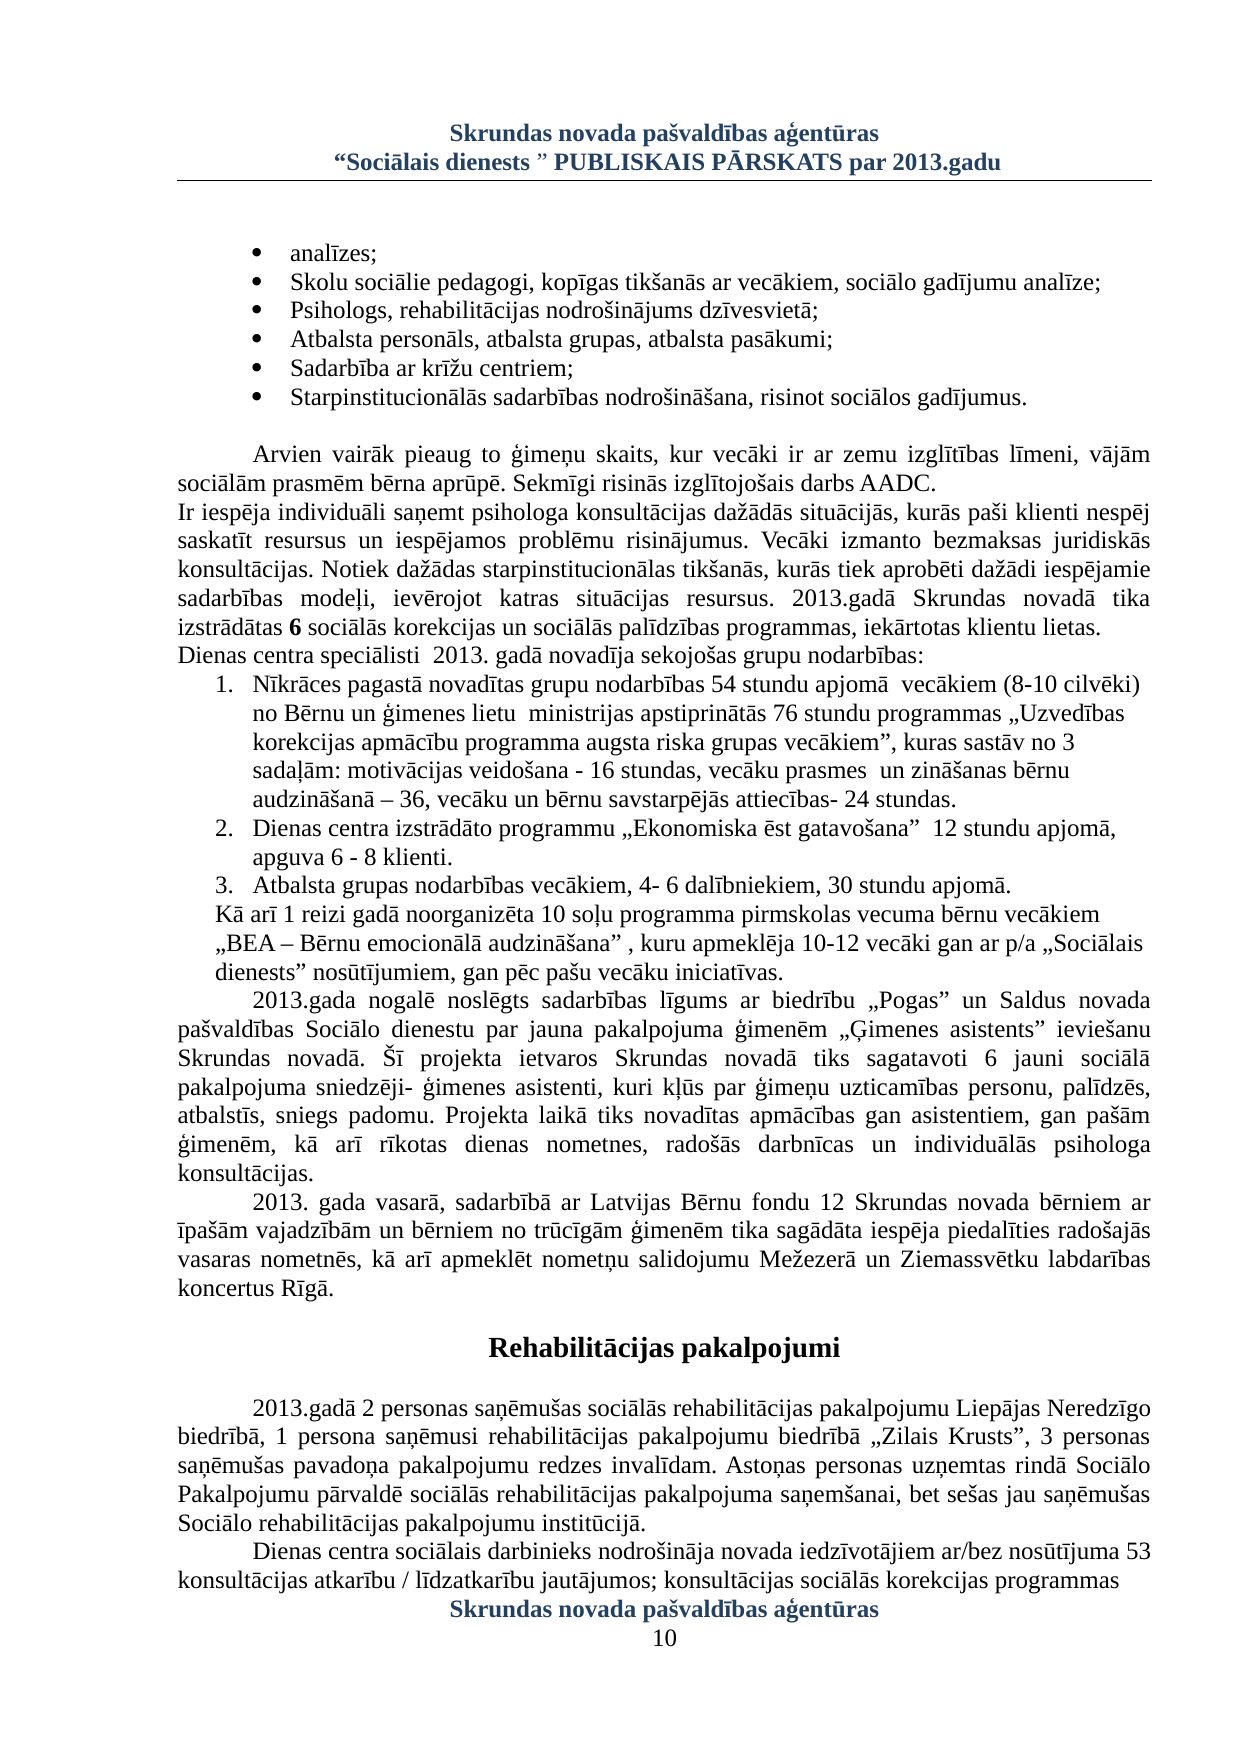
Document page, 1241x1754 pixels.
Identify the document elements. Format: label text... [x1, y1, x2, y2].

list Psihologs, rehabilitācijas nodrošinājums dzīvesvietā; [252, 295, 1152, 324]
list Atbalsta personāls, atbalsta grupas, atbalsta pasākumi; [252, 324, 1152, 353]
text Dienas centra speciālisti 2013. gadā novadīja sekojošas grupu nodarbības: [177, 640, 1152, 669]
list Skolu sociālie pedagogi, kopīgas tikšanās ar vecākiem, sociālo gadījumu analīze; [252, 267, 1152, 295]
list Atbalsta grupas nodarbības vecākiem, 4- 6 dalībniekiem, 30 stundu apjomā. [215, 870, 1152, 899]
text Rehabilitācijas pakalpojumi [177, 1330, 1152, 1364]
list Sadarbība ar krīžu centriem; [252, 353, 1152, 382]
text 2013.gada nogalē noslēgts sadarbības līgums ar biedrību „Pogas” un Saldus novada pašvaldības Sociālo dienestu par jauna pakalpojuma ģimenēm „Ģimenes asistents” ieviešanu Skrundas novadā. Šī projekta ietvaros Skrundas novadā tiks sagatavoti 6 jauni sociālā pakalpojuma sniedzēji- ģimenes asistenti, kuri kļūs par ģimeņu uzticamības personu, palīdzēs, atbalstīs, sniegs padomu. Projekta laikā tiks novadītas apmācības gan asistentiem, gan pašām ģimenēm, kā arī rīkotas dienas nometnes, radošās darbnīcas un individuālās psihologa konsultācijas. [177, 985, 1152, 1187]
text Arvien vairāk pieaug to ģimeņu skaits, kur vecāki ir ar zemu izglītības līmeni, vājām sociālām prasmēm bērna aprūpē. Sekmīgi risinās izglītojošais darbs AADC. [177, 439, 1152, 497]
text 2013.gadā 2 personas saņēmušas sociālās rehabilitācijas pakalpojumu Liepājas Neredzīgo biedrībā, 1 persona saņēmusi rehabilitācijas pakalpojumu biedrībā „Zilais Krusts”, 3 personas saņēmušas pavadoņa pakalpojumu redzes invalīdam. Astoņas personas uzņemtas rindā Sociālo Pakalpojumu pārvaldē sociālās rehabilitācijas pakalpojuma saņemšanai, bet sešas jau saņēmušas Sociālo rehabilitācijas pakalpojumu institūcijā. [177, 1393, 1152, 1536]
text Skrundas novada pašvaldības aģentūras [177, 1594, 1152, 1623]
list Dienas centra izstrādāto programmu „Ekonomiska ēst gatavošana” 12 stundu apjomā, apguva 6 - 8 klienti. [215, 813, 1152, 870]
text Skrundas novada pašvaldības aģentūras [177, 118, 1152, 147]
list Starpinstitucionālās sadarbības nodrošināšana, risinot sociālos gadījumus. [252, 382, 1152, 410]
list Nīkrāces pagastā novadītas grupu nodarbības 54 stundu apjomā vecākiem (8-10 cilvēki) no Bērnu un ģimenes lietu ministrijas apstiprinātās 76 stundu programmas „Uzvedības korekcijas apmācību programma augsta riska grupas vecākiem”, kuras sastāv no 3 sadaļām: motivācijas veidošana - 16 stundas, vecāku prasmes un zināšanas bērnu audzināšanā – 36, vecāku un bērnu savstarpējās attiecības- 24 stundas. [215, 669, 1152, 813]
text 2013. gada vasarā, sadarbībā ar Latvijas Bērnu fondu 12 Skrundas novada bērniem ar īpašām vajadzībām un bērniem no trūcīgām ģimenēm tika sagādāta iespēja piedalīties radošajās vasaras nometnēs, kā arī apmeklēt nometņu salidojumu Mežezerā un Ziemassvētku labdarības koncertus Rīgā. [177, 1187, 1152, 1302]
text “Sociālais dienests ” PUBLISKAIS PĀRSKATS par 2013.gadu [177, 147, 1152, 180]
text Ir iespēja individuāli saņemt psihologa konsultācijas dažādās situācijās, kurās paši klienti nespēj saskatīt resursus un iespējamos problēmu risinājumus. Vecāki izmanto bezmaksas juridiskās konsultācijas. Notiek dažādas starpinstitucionālas tikšanās, kurās tiek aprobēti dažādi iespējamie sadarbības modeļi, ievērojot katras situācijas resursus. 2013.gadā Skrundas novadā tika izstrādātas 6 sociālās korekcijas un sociālās palīdzības programmas, iekārtotas klientu lietas. [177, 497, 1152, 640]
text Dienas centra sociālais darbinieks nodrošināja novada iedzīvotājiem ar/bez nosūtījuma 53 konsultācijas atkarību / līdzatkarību jautājumos; konsultācijas sociālās korekcijas programmas [177, 1536, 1152, 1594]
text Kā arī 1 reizi gadā noorganizēta 10 soļu programma pirmskolas vecuma bērnu vecākiem „BEA – Bērnu emocionālā audzināšana” , kuru apmeklēja 10-12 vecāki gan ar p/a „Sociālais dienests” nosūtījumiem, gan pēc pašu vecāku iniciatīvas. [215, 899, 1152, 985]
list analīzes; [252, 238, 1152, 267]
